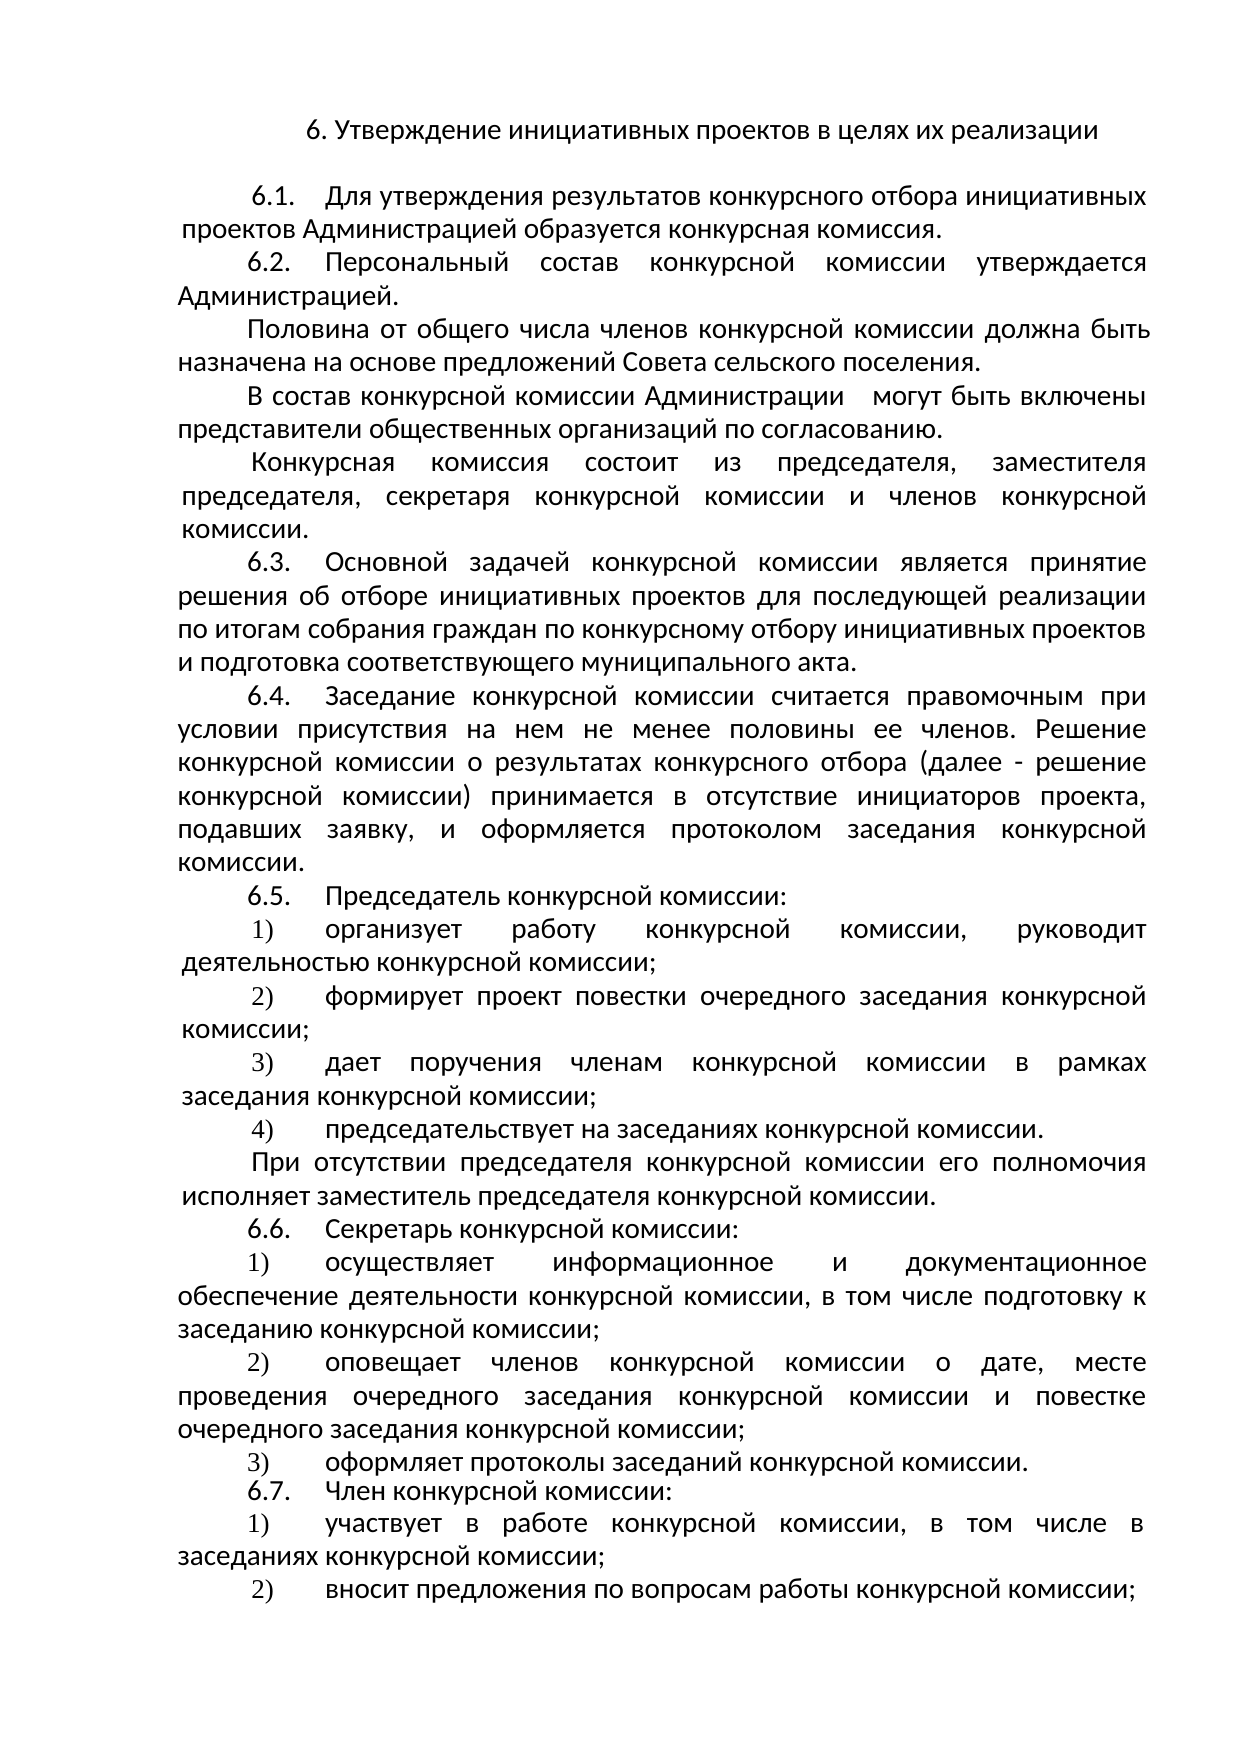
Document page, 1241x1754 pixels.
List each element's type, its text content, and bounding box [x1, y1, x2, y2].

list Член конкурсной комиссии: [177, 1478, 1152, 1506]
list Секретарь конкурсной комиссии: [177, 1212, 1152, 1245]
text При отсутствии председателя конкурсной комиссии его полномочия исполняет заместитель председателя конкурсной комиссии. [181, 1145, 1147, 1212]
list оповещает членов конкурсной комиссии о дате, месте проведения очередного заседания конкурсной комиссии и повестке очередного заседания конкурсной комиссии; [177, 1345, 1147, 1445]
list формирует проект повестки очередного заседания конкурсной комиссии; [181, 978, 1147, 1045]
list дает поручения членам конкурсной комиссии в рамках заседания конкурсной комиссии; [181, 1045, 1147, 1112]
text Половина от общего числа членов конкурсной комиссии должна быть назначена на основе предложений Совета сельского поселения. [177, 312, 1152, 378]
list оформляет протоколы заседаний конкурсной комиссии. [177, 1445, 1152, 1478]
list Заседание конкурсной комиссии считается правомочным при условии присутствия на нем не менее половины ее членов. Решение конкурсной комиссии о результатах конкурсного отбора (далее - решение конкурсной комиссии) принимается в отсутствие инициаторов проекта, подавших заявку, и оформляется протоколом заседания конкурсной комиссии. [177, 678, 1147, 878]
list Председатель конкурсной комиссии: [177, 878, 1152, 912]
list организует работу конкурсной комиссии, руководит деятельностью конкурсной комиссии; [181, 912, 1147, 978]
text 6. Утверждение инициативных проектов в целях их реализации [253, 118, 1152, 145]
list участвует в работе конкурсной комиссии, в том числе в заседаниях конкурсной комиссии; [177, 1506, 1145, 1572]
list вносит предложения по вопросам работы конкурсной комиссии; [181, 1572, 1152, 1606]
list Для утверждения результатов конкурсного отбора инициативных проектов Администрацией образуется конкурсная комиссия. [181, 178, 1147, 245]
list Персональный состав конкурсной комиссии утверждается Администрацией. [177, 245, 1147, 312]
text В состав конкурсной комиссии Администрации могут быть включены представители общественных организаций по согласованию. [177, 378, 1147, 445]
list Основной задачей конкурсной комиссии является принятие решения об отборе инициативных проектов для последующей реализации по итогам собрания граждан по конкурсному отбору инициативных проектов и подготовка соответствующего муниципального акта. [177, 545, 1147, 678]
text Конкурсная комиссия состоит из председателя, заместителя председателя, секретаря конкурсной комиссии и членов конкурсной комиссии. [181, 445, 1147, 545]
list председательствует на заседаниях конкурсной комиссии. [181, 1112, 1152, 1145]
list осуществляет информационное и документационное обеспечение деятельности конкурсной комиссии, в том числе подготовку к заседанию конкурсной комиссии; [177, 1245, 1147, 1345]
